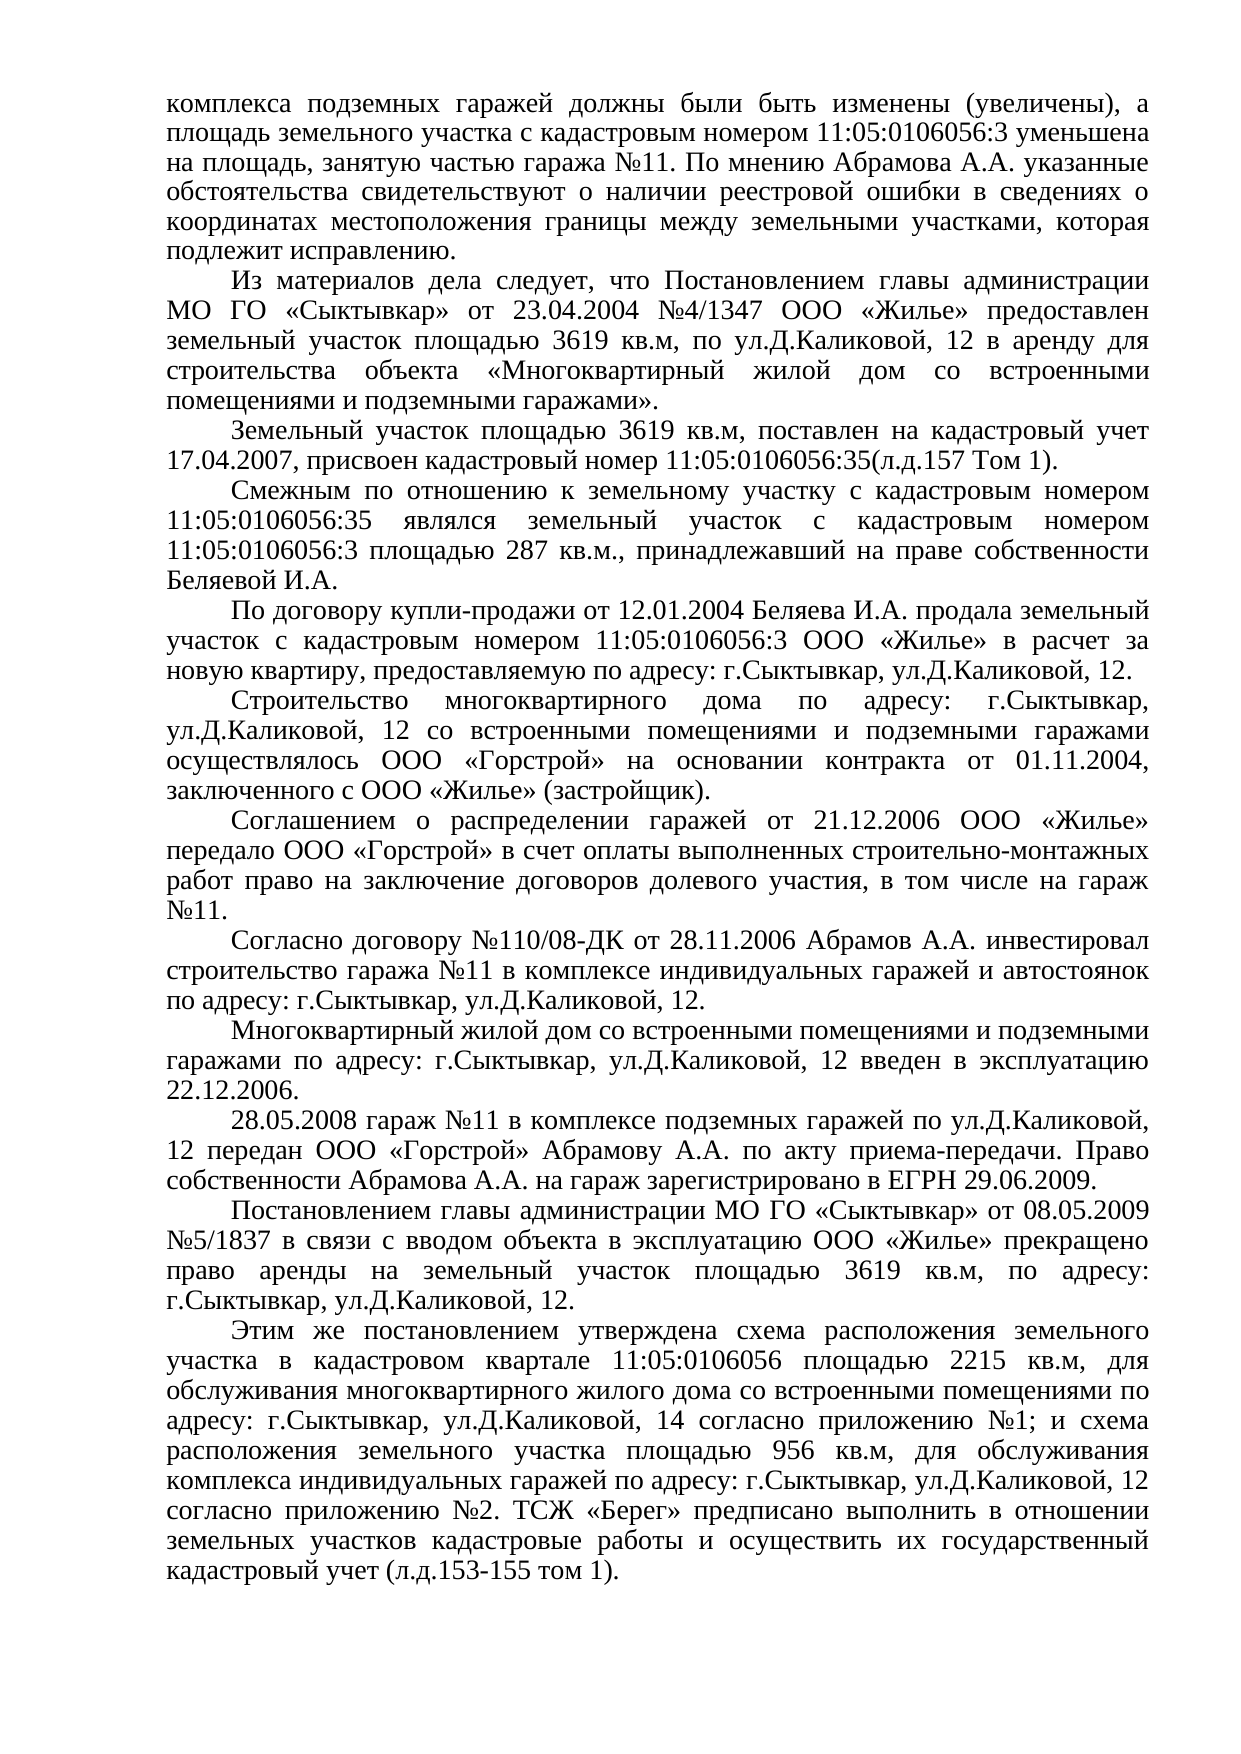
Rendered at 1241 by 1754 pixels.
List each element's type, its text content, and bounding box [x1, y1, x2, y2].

text Многоквартирный жилой дом со встроенными помещениями и подземными гаражами по адресу: г.Сыктывкар, ул.Д.Каликовой, 12 введен в эксплуатацию 22.12.2006. [166, 1016, 1151, 1106]
text Соглашением о распределении гаражей от 21.12.2006 ООО «Жилье» передало ООО «Горстрой» в счет оплаты выполненных строительно-монтажных работ право на заключение договоров долевого участия, в том числе на гараж №11. [166, 806, 1151, 926]
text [166, 89, 1151, 266]
text Этим же постановлением утверждена схема расположения земельного участка в кадастровом квартале 11:05:0106056 площадью 2215 кв.м, для обслуживания многоквартирного жилого дома со встроенными помещениями по адресу: г.Сыктывкар, ул.Д.Каликовой, 14 согласно приложению №1; и схема расположения земельного участка площадью 956 кв.м, для обслуживания комплекса индивидуальных гаражей по адресу: г.Сыктывкар, ул.Д.Каликовой, 12 согласно приложению №2. ТСЖ «Берег» предписано выполнить в отношении земельных участков кадастровые работы и осуществить их государственный кадастровый учет (л.д.153-155 том 1). [166, 1316, 1151, 1586]
text Смежным по отношению к земельному участку с кадастровым номером 11:05:0106056:35 являлся земельный участок с кадастровым номером 11:05:0106056:3 площадью 287 кв.м., принадлежавший на праве собственности Беляевой И.А. [166, 476, 1151, 596]
text Из материалов дела следует, что Постановлением главы администрации МО ГО «Сыктывкар» от 23.04.2004 №4/1347 ООО «Жилье» предоставлен земельный участок площадью 3619 кв.м, по ул.Д.Каликовой, 12 в аренду для строительства объекта «Многоквартирный жилой дом со встроенными помещениями и подземными гаражами». [166, 266, 1151, 416]
text Постановлением главы администрации МО ГО «Сыктывкар» от 08.05.2009 №5/1837 в связи с вводом объекта в эксплуатацию ООО «Жилье» прекращено право аренды на земельный участок площадью 3619 кв.м, по адресу: г.Сыктывкар, ул.Д.Каликовой, 12. [166, 1196, 1151, 1316]
text Строительство многоквартирного дома по адресу: г.Сыктывкар, ул.Д.Каликовой, 12 со встроенными помещениями и подземными гаражами осуществлялось ООО «Горстрой» на основании контракта от 01.11.2004, заключенного с ООО «Жилье» (застройщик). [166, 686, 1151, 806]
text Согласно договору №110/08-ДК от 28.11.2006 Абрамов А.А. инвестировал строительство гаража №11 в комплексе индивидуальных гаражей и автостоянок по адресу: г.Сыктывкар, ул.Д.Каликовой, 12. [166, 926, 1151, 1016]
text 28.05.2008 гараж №11 в комплексе подземных гаражей по ул.Д.Каликовой, 12 передан ООО «Горстрой» Абрамову А.А. по акту приема-передачи. Право собственности Абрамова А.А. на гараж зарегистрировано в ЕГРН 29.06.2009. [166, 1106, 1151, 1196]
text Земельный участок площадью 3619 кв.м, поставлен на кадастровый учет 17.04.2007, присвоен кадастровый номер 11:05:0106056:35(л.д.157 Том 1). [166, 416, 1151, 476]
text По договору купли-продажи от 12.01.2004 Беляева И.А. продала земельный участок с кадастровым номером 11:05:0106056:3 ООО «Жилье» в расчет за новую квартиру, предоставляемую по адресу: г.Сыктывкар, ул.Д.Каликовой, 12. [166, 596, 1151, 686]
